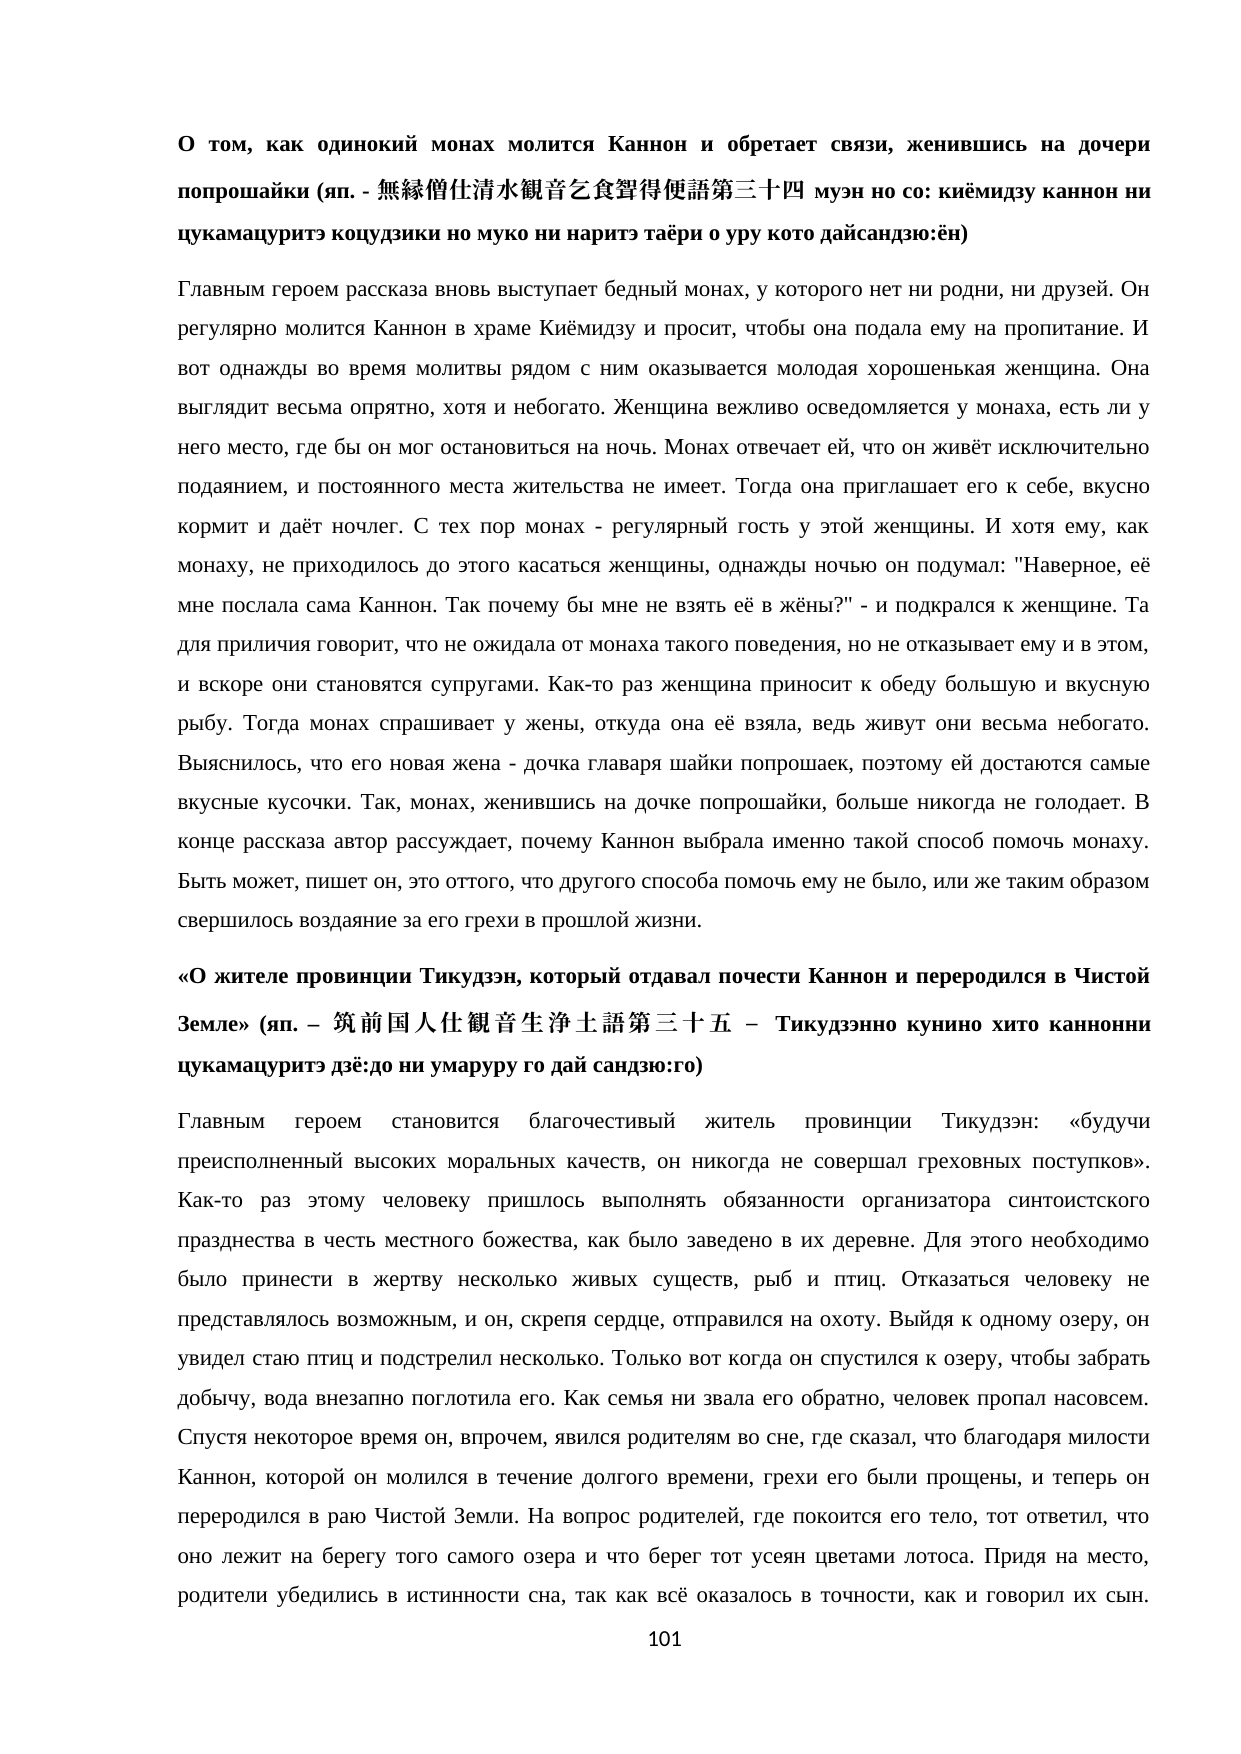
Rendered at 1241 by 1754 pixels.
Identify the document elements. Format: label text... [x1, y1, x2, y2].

text Главным героем рассказа вновь выступает бедный монах, у которого нет ни родни, ни друзей. Он регулярно молится Каннон в храме Киёмидзу и просит, чтобы она подала ему на пропитание. И вот однажды во время молитвы рядом с ним оказывается молодая хорошенькая женщина. Она выглядит весьма опрятно, хотя и небогато. Женщина вежливо осведомляется у монаха, есть ли у него место, где бы он мог остановиться на ночь. Монах отвечает ей, что он живёт исключительно подаянием, и постоянного места жительства не имеет. Тогда она приглашает его к себе, вкусно кормит и даёт ночлег. С тех пор монах - регулярный гость у этой женщины. И хотя ему, как монаху, не приходилось до этого касаться женщины, однажды ночью он подумал: "Наверное, её мне послала сама Каннон. Так почему бы мне не взять её в жёны?" - и подкрался к женщине. Та для приличия говорит, что не ожидала от монаха такого поведения, но не отказывает ему и в этом, и вскоре они становятся супругами. Как-то раз женщина приносит к обеду большую и вкусную рыбу. Тогда монах спрашивает у жены, откуда она её взяла, ведь живут они весьма небогато. Выяснилось, что его новая жена - дочка главаря шайки попрошаек, поэтому ей достаются самые вкусные кусочки. Так, монах, женившись на дочке попрошайки, больше никогда не голодает. В конце рассказа автор рассуждает, почему Каннон выбрала именно такой способ помочь монаху. Быть может, пишет он, это оттого, что другого способа помочь ему не было, или же таким образом свершилось воздаяние за его грехи в прошлой жизни. [177, 275, 1152, 933]
text О том, как одинокий монах молится Каннон и обретает связи, женившись на дочери попрошайки (яп. - 無縁僧仕清水観音乞食聟得便語第三十四 муэн но со: киёмидзу каннон ни цукамацуритэ коцудзики но муко ни наритэ таёри о уру кото дайсандзю:ён) [177, 130, 1152, 245]
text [177, 1108, 1152, 1608]
text «О жителе провинции Тикудзэн, который отдавал почести Каннон и переродился в Чистой Земле» (яп. – 筑前国人仕観音生浄土語第三十五 – Тикудзэнно кунино хито каннонни цукамацуритэ дзё:до ни умаруру го дай сандзю:го) [177, 963, 1152, 1078]
